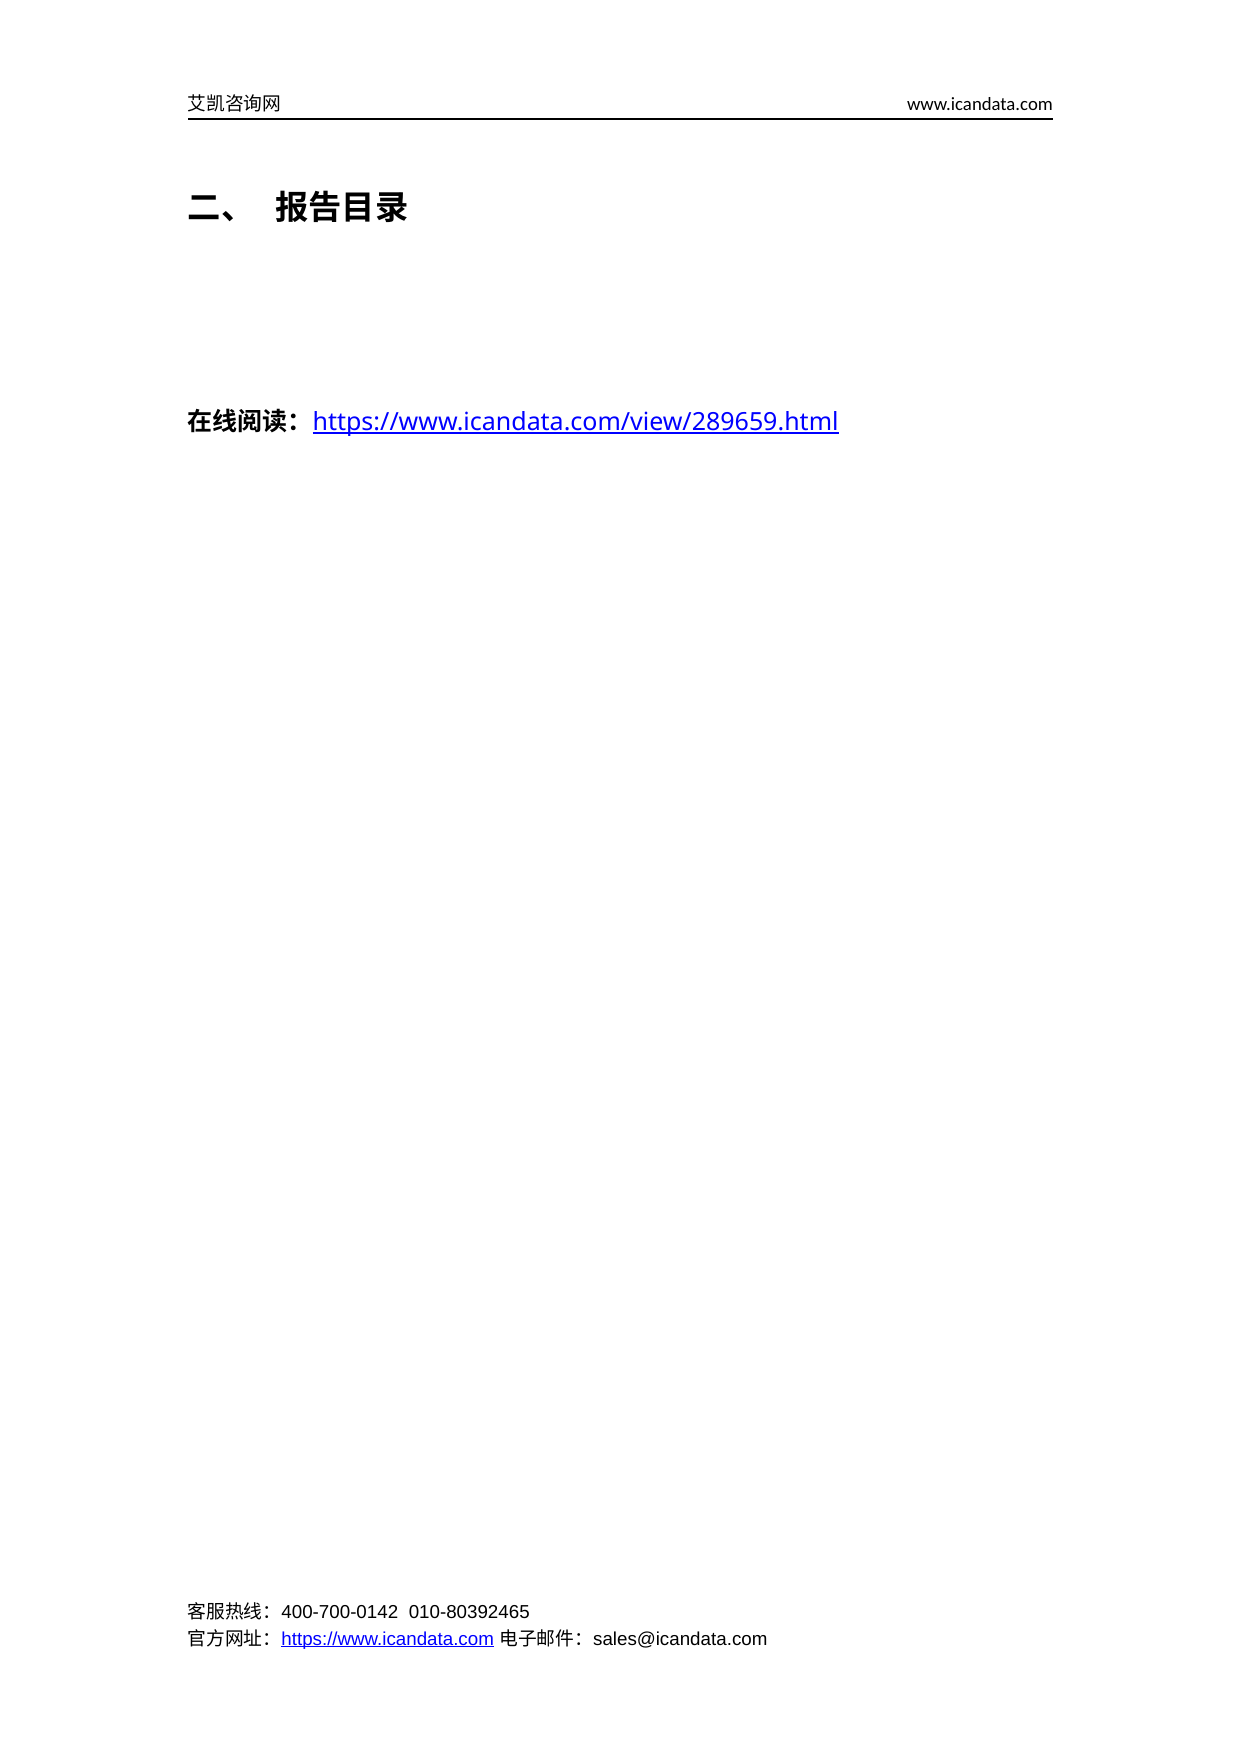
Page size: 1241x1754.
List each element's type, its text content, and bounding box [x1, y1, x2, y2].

text 在线阅读：https://www.icandata.com/view/289659.html [187, 387, 1053, 452]
subtitle 报告目录 [187, 172, 1053, 237]
